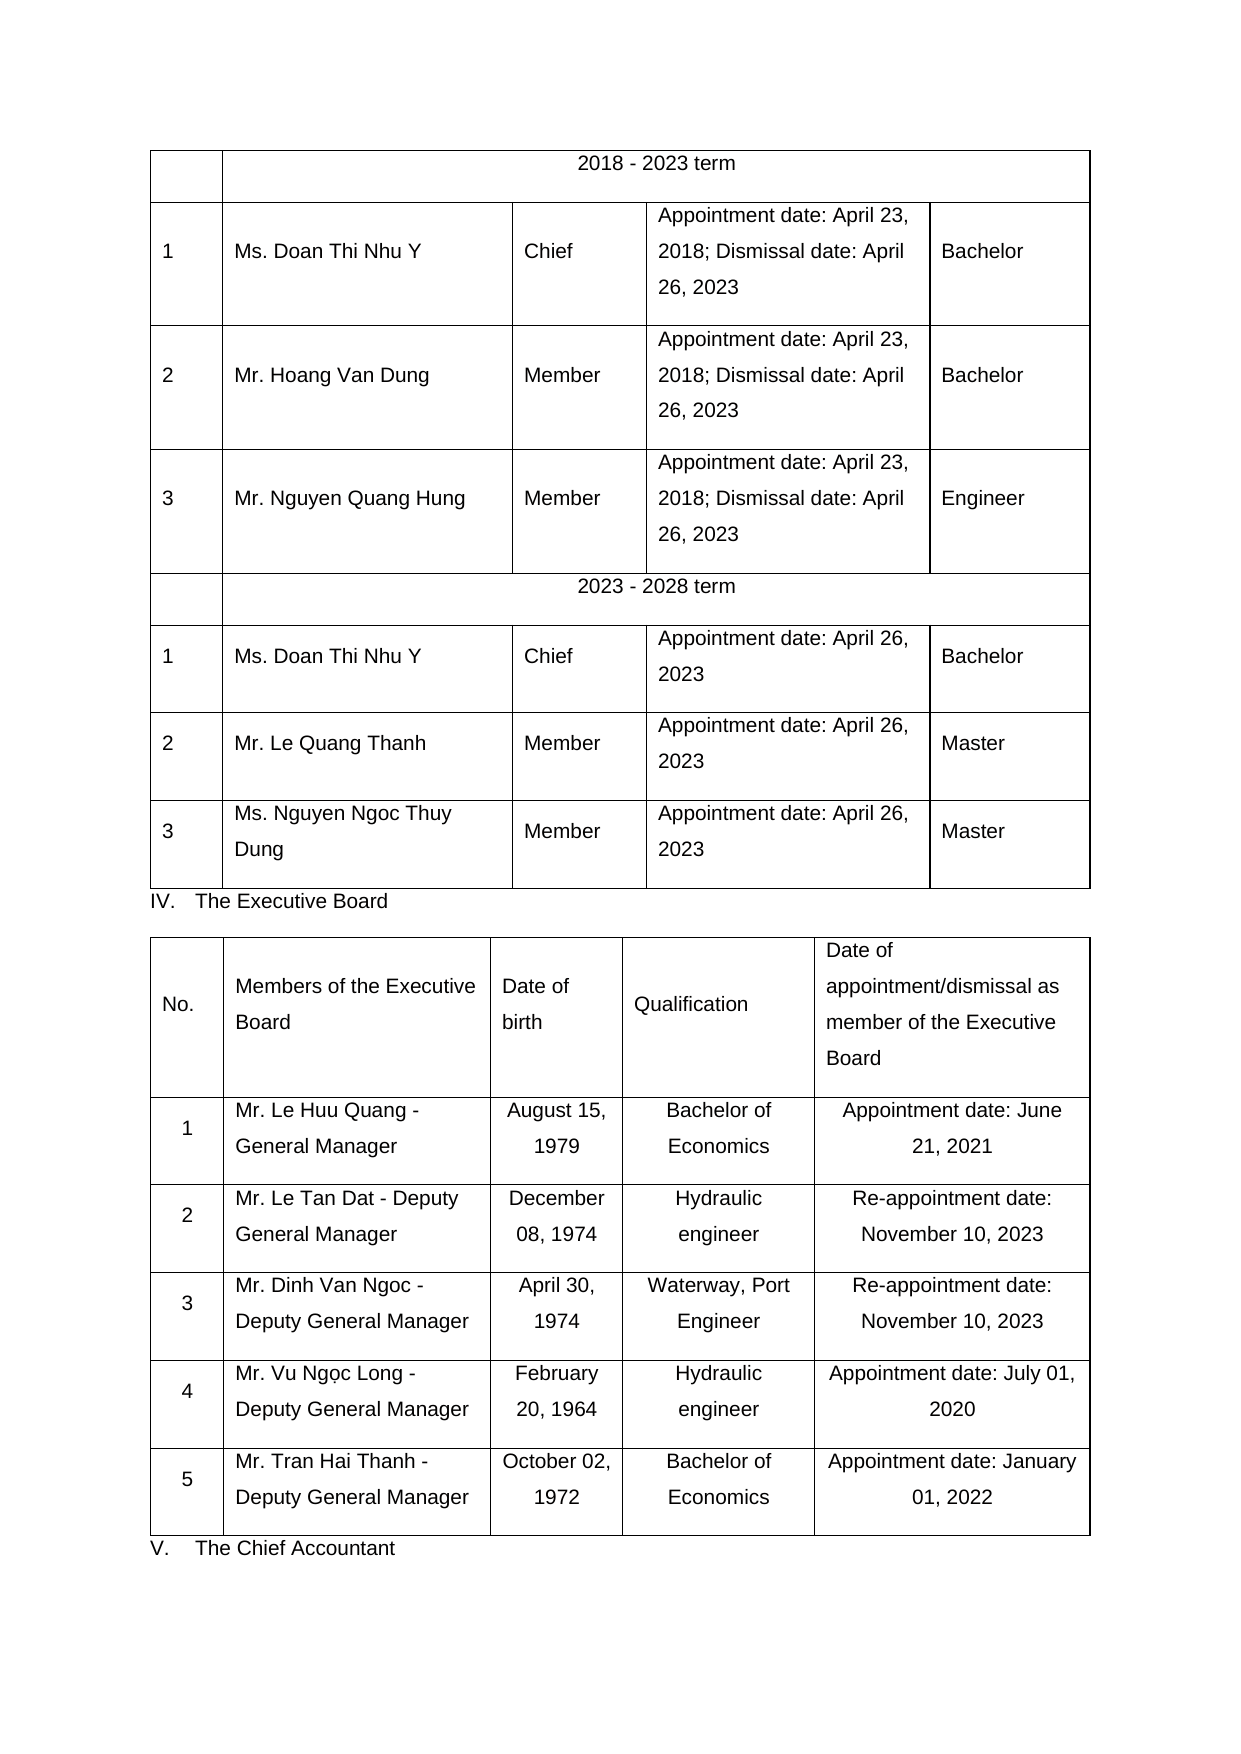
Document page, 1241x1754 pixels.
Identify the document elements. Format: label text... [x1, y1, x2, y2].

table_cell Ms. Nguyen Ngoc Thuy Dung [223, 801, 512, 888]
table_cell Appointment date: January 01, 2022 [815, 1449, 1089, 1535]
table_cell Mr. Le Quang Thanh [223, 713, 512, 800]
table_cell 4 [151, 1361, 223, 1447]
table_cell 5 [151, 1449, 223, 1535]
table_cell Hydraulic engineer [623, 1361, 814, 1447]
table_cell Hydraulic engineer [623, 1185, 814, 1272]
table_cell 2018 - 2023 term [223, 151, 1089, 202]
table_cell Appointment date: April 23, 2018; Dismissal date: April 26, 2023 [647, 450, 929, 573]
table_header Date of birth [491, 938, 622, 1097]
list The Chief Accountant [195, 1536, 1090, 1560]
table_cell Member [513, 450, 646, 573]
table_header Qualification [623, 938, 814, 1097]
table_cell Appointment date: April 26, 2023 [647, 626, 929, 712]
table_cell Mr. Hoang Van Dung [223, 326, 512, 449]
table_cell Bachelor of Economics [623, 1098, 814, 1184]
table_cell Bachelor [931, 203, 1089, 325]
table_cell Mr. Vu Ngọc Long - Deputy General Manager [224, 1361, 490, 1447]
table_cell Mr. Nguyen Quang Hung [223, 450, 512, 573]
table_cell 2 [151, 713, 222, 800]
table_cell Mr. Le Huu Quang - General Manager [224, 1098, 490, 1184]
table_cell 2023 - 2028 term [223, 574, 1089, 624]
table_cell Chief [513, 203, 646, 325]
table_cell Member [513, 713, 646, 800]
list The Executive Board [195, 889, 1090, 913]
table_cell Appointment date: April 23, 2018; Dismissal date: April 26, 2023 [647, 203, 929, 325]
table_cell Re-appointment date: November 10, 2023 [815, 1185, 1089, 1272]
table_cell Waterway, Port Engineer [623, 1273, 814, 1360]
table_cell Mr. Le Tan Dat - Deputy General Manager [224, 1185, 490, 1272]
table_cell Member [513, 326, 646, 449]
table_cell 2 [151, 326, 222, 449]
table_cell 3 [151, 1273, 223, 1360]
table_cell Bachelor of Economics [623, 1449, 814, 1535]
table_cell Member [513, 801, 646, 888]
table_cell February 20, 1964 [491, 1361, 622, 1447]
table_cell 1 [151, 1098, 223, 1184]
table_cell Chief [513, 626, 646, 712]
table_cell August 15, 1979 [491, 1098, 622, 1184]
table_cell Appointment date: July 01, 2020 [815, 1361, 1089, 1447]
table_header No. [151, 938, 223, 1097]
table_cell Ms. Doan Thi Nhu Y [223, 203, 512, 325]
table_cell Ms. Doan Thi Nhu Y [223, 626, 512, 712]
table_cell 1 [151, 203, 222, 325]
table_cell Engineer [931, 450, 1089, 573]
table_cell 2 [151, 1185, 223, 1272]
table_cell Bachelor [931, 326, 1089, 449]
table_cell October 02, 1972 [491, 1449, 622, 1535]
table_cell [151, 151, 222, 202]
table_cell 3 [151, 801, 222, 888]
table_cell Master [931, 713, 1089, 800]
table_cell December 08, 1974 [491, 1185, 622, 1272]
table_cell 1 [151, 626, 222, 712]
table_cell Appointment date: April 26, 2023 [647, 713, 929, 800]
table_cell Appointment date: April 26, 2023 [647, 801, 929, 888]
table_cell Appointment date: April 23, 2018; Dismissal date: April 26, 2023 [647, 326, 929, 449]
table_cell 3 [151, 450, 222, 573]
table_cell Master [931, 801, 1089, 888]
table_cell Bachelor [931, 626, 1089, 712]
table_cell Re-appointment date: November 10, 2023 [815, 1273, 1089, 1360]
table_header Date of appointment/dismissal as member of the Executive Board [815, 938, 1089, 1097]
table_cell [151, 574, 222, 624]
table_header Members of the Executive Board [224, 938, 490, 1097]
table_cell Appointment date: June 21, 2021 [815, 1098, 1089, 1184]
table_cell Mr. Dinh Van Ngoc - Deputy General Manager [224, 1273, 490, 1360]
table_cell April 30, 1974 [491, 1273, 622, 1360]
table_cell Mr. Tran Hai Thanh - Deputy General Manager [224, 1449, 490, 1535]
